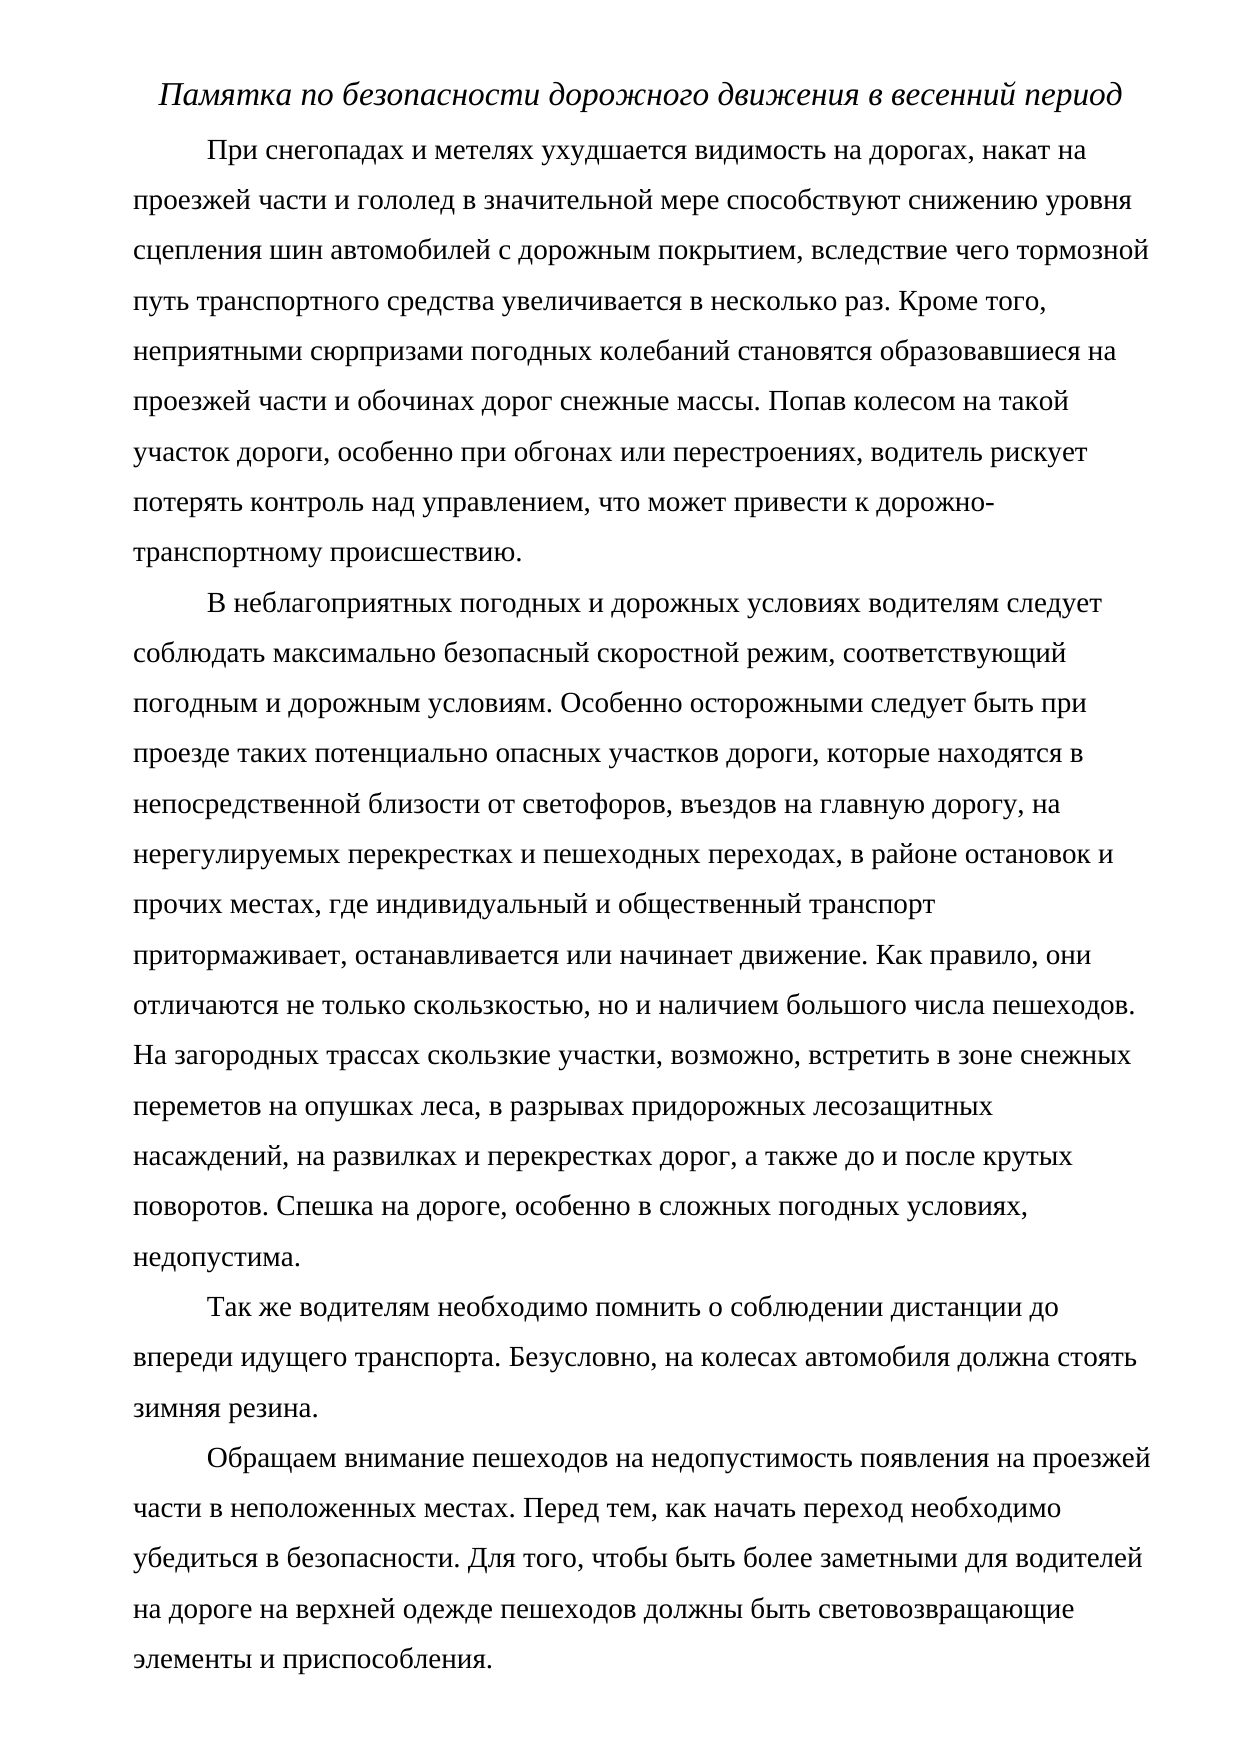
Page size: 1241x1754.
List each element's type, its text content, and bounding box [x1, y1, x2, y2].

text При снегопадах и метелях ухудшается видимость на дорогах, накат на проезжей части и гололед в значительной мере способствуют снижению уровня сцепления шин автомобилей с дорожным покрытием, вследствие чего тормозной путь транспортного средства увеличивается в несколько раз. Кроме того, неприятными сюрпризами погодных колебаний становятся образовавшиеся на проезжей части и обочинах дорог снежные массы. Попав колесом на такой участок дороги, особенно при обгонах или перестроениях, водитель рискует потерять контроль над управлением, что может привести к дорожно-транспортному происшествию. [133, 132, 1152, 568]
text Так же водителям необходимо помнить о соблюдении дистанции до впереди идущего транспорта. Безусловно, на колесах автомобиля должна стоять зимняя резина. [133, 1289, 1152, 1423]
text Обращаем внимание пешеходов на недопустимость появления на проезжей части в неположенных местах. Перед тем, как начать переход необходимо убедиться в безопасности. Для того, чтобы быть более заметными для водителей на дороге на верхней одежде пешеходов должны быть световозвращающие элементы и приспособления. [133, 1440, 1152, 1675]
text В неблагоприятных погодных и дорожных условиях водителям следует соблюдать максимально безопасный скоростной режим, соответствующий погодным и дорожным условиям. Особенно осторожными следует быть при проезде таких потенциально опасных участков дороги, которые находятся в непосредственной близости от светофоров, въездов на главную дорогу, на нерегулируемых перекрестках и пешеходных переходах, в районе остановок и прочих местах, где индивидуальный и общественный транспорт притормаживает, останавливается или начинает движение. Как правило, они отличаются не только скользкостью, но и наличием большого числа пешеходов. На загородных трассах скользкие участки, возможно, встретить в зоне снежных переметов на опушках леса, в разрывах придорожных лесозащитных насаждений, на развилках и перекрестках дорог, а также до и после крутых поворотов. Спешка на дороге, особенно в сложных погодных условиях, недопустима. [133, 585, 1152, 1272]
text Памятка по безопасности дорожного движения в весенний период [133, 74, 1152, 112]
